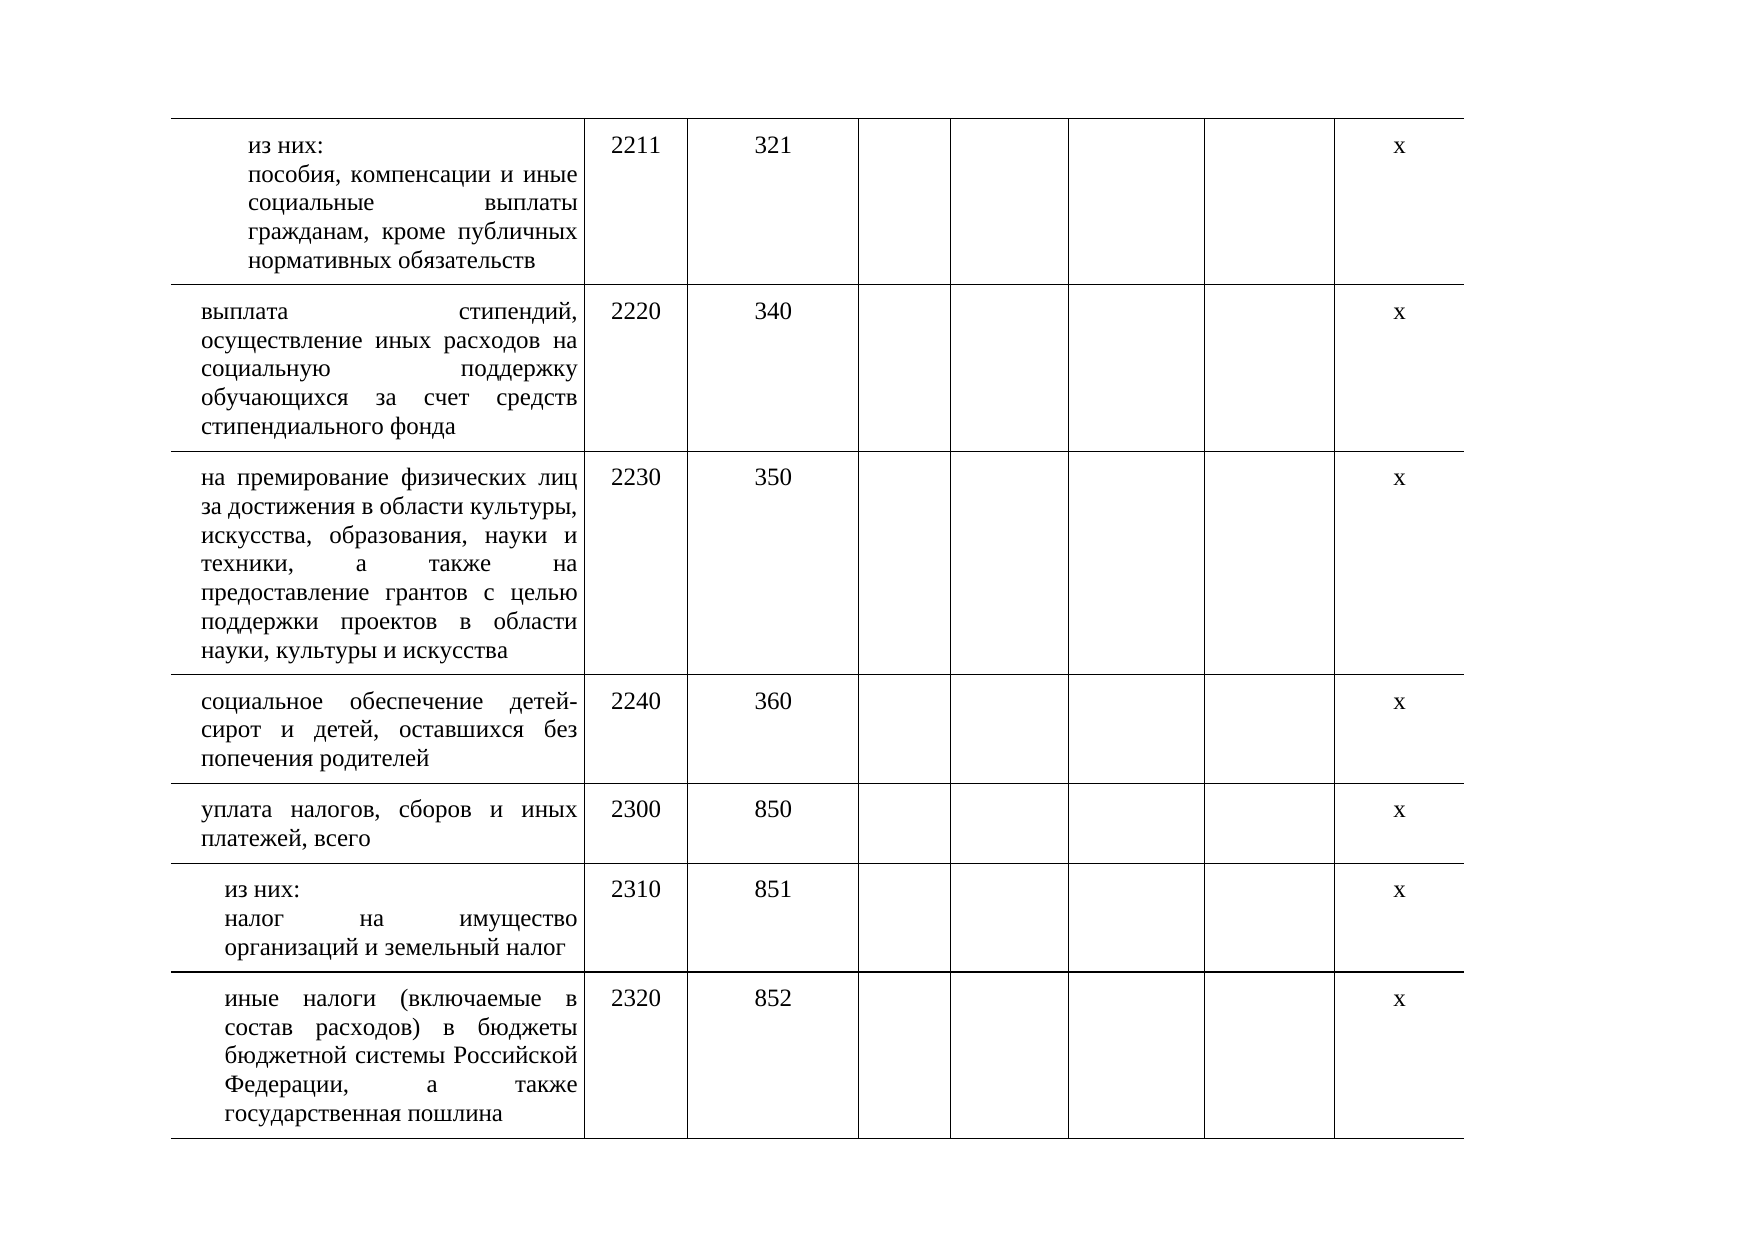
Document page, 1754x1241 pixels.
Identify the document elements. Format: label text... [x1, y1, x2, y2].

table_cell [1069, 864, 1204, 971]
table_cell [1205, 784, 1334, 863]
table_cell 350 [688, 452, 858, 674]
table_cell x [1335, 285, 1464, 451]
table_cell [951, 285, 1068, 451]
table_cell [859, 119, 950, 284]
table_cell 360 [688, 675, 858, 783]
table_cell выплата стипендий, осуществление иных расходов на социальную поддержку обучающихся за счет средств стипендиального фонда [171, 285, 584, 451]
table_cell [1205, 973, 1334, 1138]
table_cell [1205, 452, 1334, 674]
table_cell на премирование физических лиц за достижения в области культуры, искусства, образования, науки и техники, а также на предоставление грантов с целью поддержки проектов в области науки, культуры и искусства [171, 452, 584, 674]
table_cell [1205, 864, 1334, 971]
table_cell [1205, 285, 1334, 451]
table_cell 850 [688, 784, 858, 863]
table_cell x [1335, 119, 1464, 284]
table_cell 321 [688, 119, 858, 284]
table_cell [1205, 675, 1334, 783]
table_cell x [1335, 973, 1464, 1138]
table_cell [1069, 452, 1204, 674]
table_cell [859, 452, 950, 674]
table_cell 2310 [585, 864, 687, 971]
table_cell [951, 119, 1068, 284]
table_cell 851 [688, 864, 858, 971]
table_cell иные налоги (включаемые в состав расходов) в бюджеты бюджетной системы Российской Федерации, а также государственная пошлина [171, 973, 584, 1138]
table_cell 2320 [585, 973, 687, 1138]
table_cell из них: налог на имущество организаций и земельный налог [171, 864, 584, 971]
table_cell 2300 [585, 784, 687, 863]
table_cell x [1335, 452, 1464, 674]
table_cell 852 [688, 973, 858, 1138]
table_cell [951, 973, 1068, 1138]
table_cell [859, 784, 950, 863]
table_cell [859, 285, 950, 451]
table_cell x [1335, 675, 1464, 783]
table_cell [1069, 119, 1204, 284]
table_cell [951, 864, 1068, 971]
table_cell [1069, 285, 1204, 451]
table_cell 2240 [585, 675, 687, 783]
table_cell [1069, 784, 1204, 863]
table_cell 340 [688, 285, 858, 451]
table_cell из них: пособия, компенсации и иные социальные выплаты гражданам, кроме публичных нормативных обязательств [171, 119, 584, 284]
table_cell 2230 [585, 452, 687, 674]
table_cell уплата налогов, сборов и иных платежей, всего [171, 784, 584, 863]
table_cell x [1335, 784, 1464, 863]
table_cell [951, 452, 1068, 674]
table_cell [951, 784, 1068, 863]
table_cell x [1335, 864, 1464, 971]
table_cell [859, 675, 950, 783]
table_cell [1205, 119, 1334, 284]
table_cell [951, 675, 1068, 783]
table_cell [1069, 675, 1204, 783]
table_cell социальное обеспечение детей-сирот и детей, оставшихся без попечения родителей [171, 675, 584, 783]
table_cell [1069, 973, 1204, 1138]
table_cell [859, 973, 950, 1138]
table_cell 2211 [585, 119, 687, 284]
table_cell [859, 864, 950, 971]
table_cell 2220 [585, 285, 687, 451]
